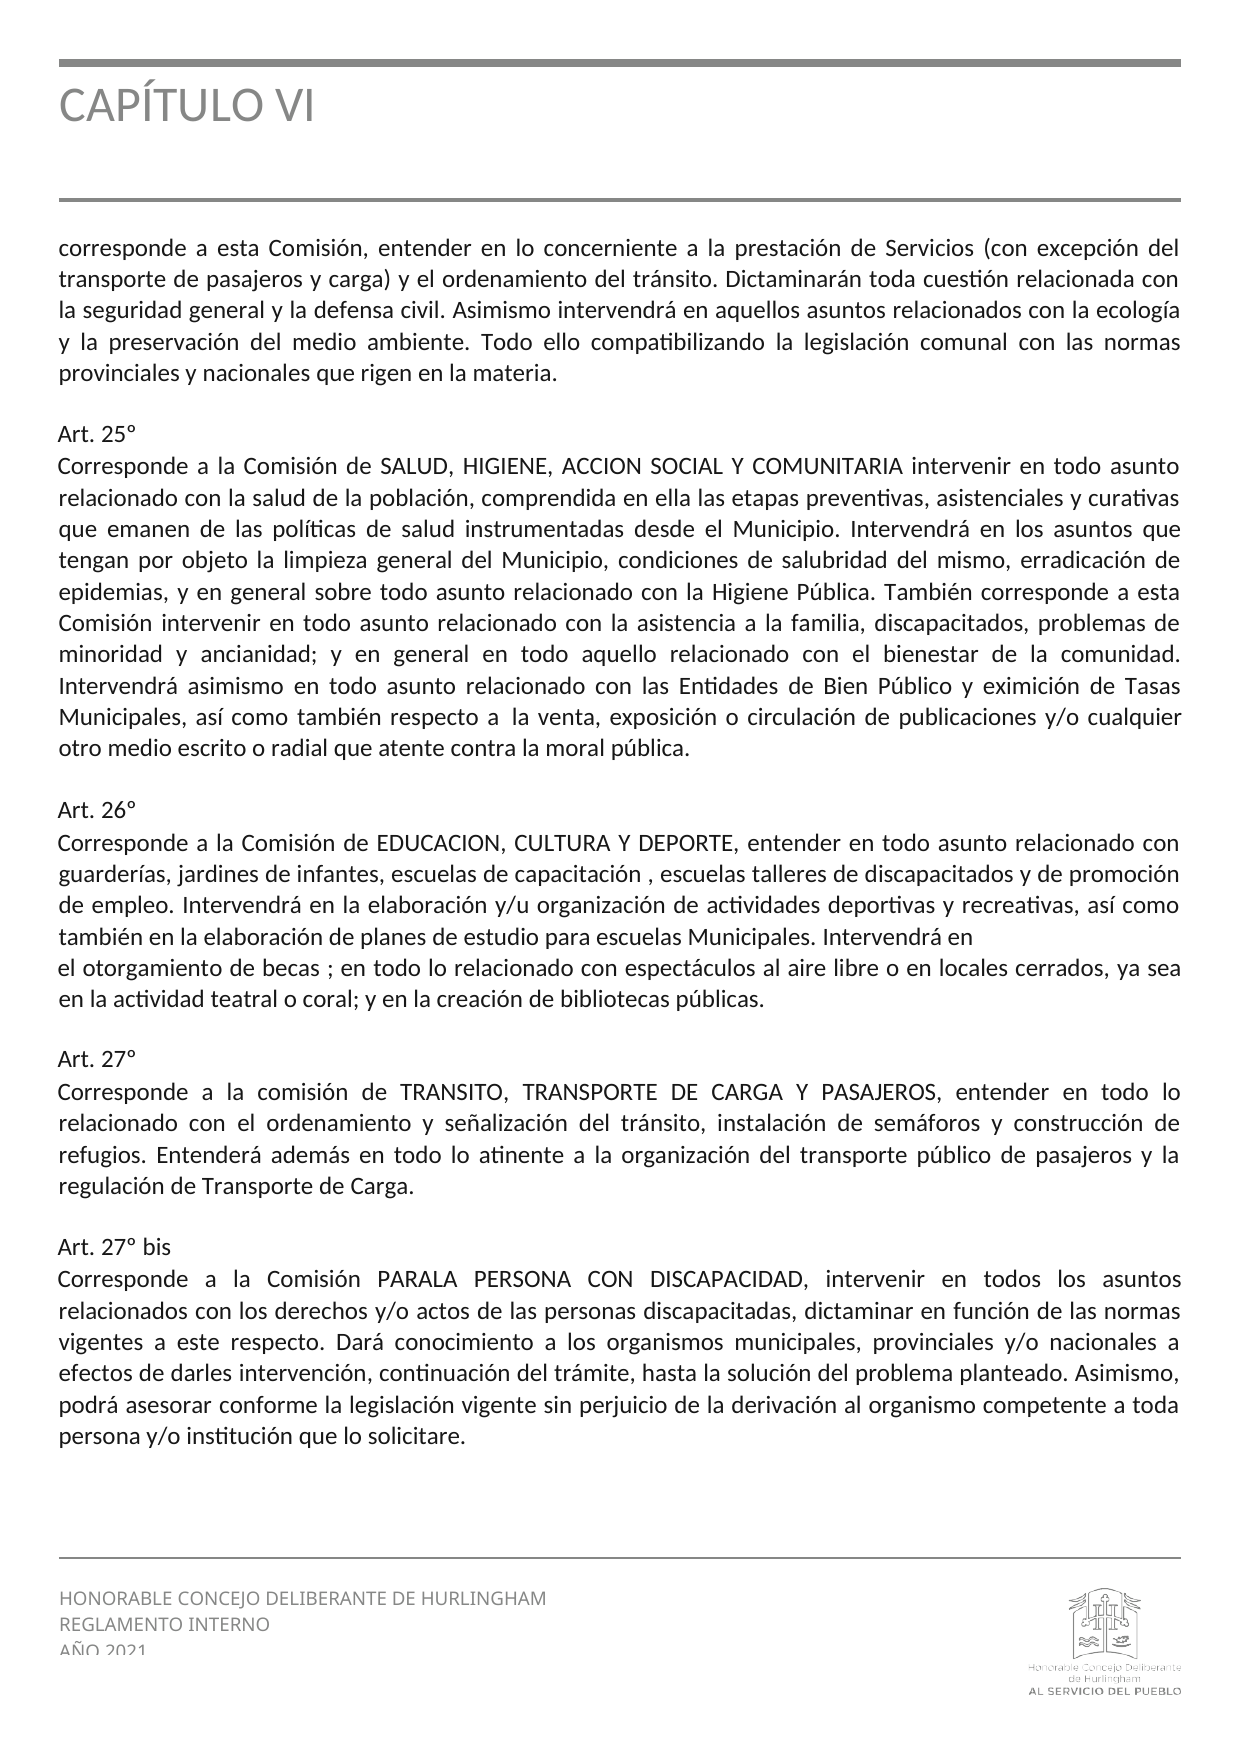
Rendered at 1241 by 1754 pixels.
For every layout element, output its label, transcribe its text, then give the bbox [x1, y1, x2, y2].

text Art. 26º [57, 794, 1194, 824]
text Corresponde a la Comisión de SALUD, HIGIENE, ACCION SOCIAL Y COMUNITARIA intervenir en todo asunto relacionado con la salud de la población, comprendida en ella las etapas preventivas, asistenciales y curativas que emanen de las políticas de salud instrumentadas desde el Municipio. Intervendrá en los asuntos que tengan por objeto la limpieza general del Municipio, condiciones de salubridad del mismo, erradicación de epidemias, y en general sobre todo asunto relacionado con la Higiene Pública. También corresponde a esta Comisión intervenir en todo asunto relacionado con la asistencia a la familia, discapacitados, problemas de minoridad y ancianidad; y en general en todo aquello relacionado con el bienestar de la comunidad. Intervendrá asimismo en todo asunto relacionado con las Entidades de Bien Público y eximición de Tasas Municipales, así como también respecto a la venta, exposición o circulación de publicaciones y/o cualquier otro medio escrito o radial que atente contra la moral pública. [57, 450, 1182, 763]
text el otorgamiento de becas ; en todo lo relacionado con espectáculos al aire libre o en locales cerrados, ya sea en la actividad teatral o coral; y en la creación de bibliotecas públicas. [57, 952, 1182, 1014]
text Art. 27º [57, 1043, 1194, 1074]
picture [1028, 1588, 1181, 1695]
text Corresponde a la comisión de TRANSITO, TRANSPORTE DE CARGA Y PASAJEROS, entender en todo lo relacionado con el ordenamiento y señalización del tránsito, instalación de semáforos y construcción de refugios. Entenderá además en todo lo atinente a la organización del transporte público de pasajeros y la regulación de Transporte de Carga. [57, 1076, 1181, 1201]
text Corresponde a la Comisión de EDUCACION, CULTURA Y DEPORTE, entender en todo asunto relacionado con guarderías, jardines de infantes, escuelas de capacitación , escuelas talleres de discapacitados y de promoción de empleo. Intervendrá en la elaboración y/u organización de actividades deportivas y recreativas, así como también en la elaboración de planes de estudio para escuelas Municipales. Intervendrá en [57, 827, 1181, 951]
text Art. 25º [57, 418, 1194, 448]
text Art. 27º bis [57, 1231, 1194, 1261]
text corresponde a esta Comisión, entender en lo concerniente a la prestación de Servicios (con excepción del transporte de pasajeros y carga) y el ordenamiento del tránsito. Dictaminarán toda cuestión relacionada con la seguridad general y la defensa civil. Asimismo intervendrá en aquellos asuntos relacionados con la ecología y la preservación del medio ambiente. Todo ello compatibilizando la legislación comunal con las normas provinciales y nacionales que rigen en la materia. [58, 232, 1182, 388]
text Corresponde a la Comisión PARALA PERSONA CON DISCAPACIDAD, intervenir en todos los asuntos relacionados con los derechos y/o actos de las personas discapacitadas, dictaminar en función de las normas vigentes a este respecto. Dará conocimiento a los organismos municipales, provinciales y/o nacionales a efectos de darles intervención, continuación del trámite, hasta la solución del problema planteado. Asimismo, podrá asesorar conforme la legislación vigente sin perjuicio de la derivación al organismo competente a toda persona y/o institución que lo solicitare. [57, 1263, 1181, 1451]
